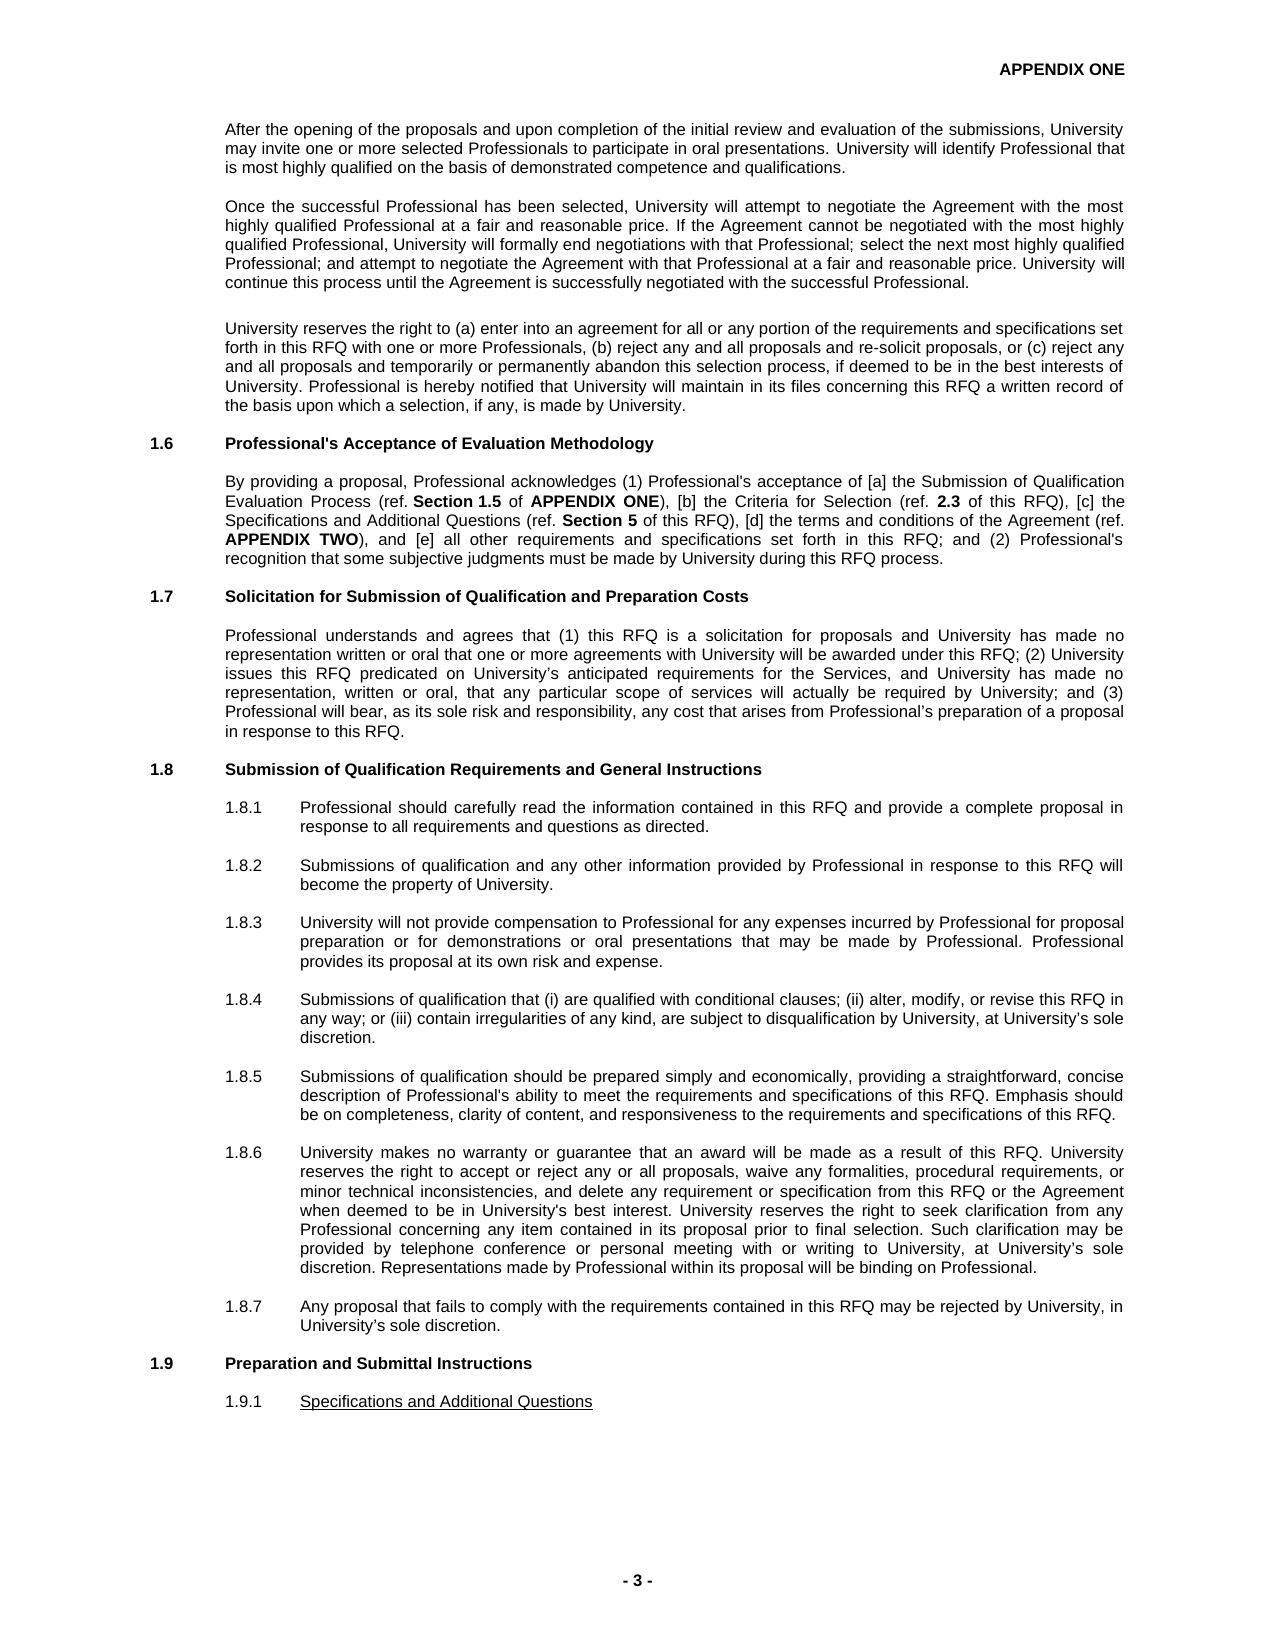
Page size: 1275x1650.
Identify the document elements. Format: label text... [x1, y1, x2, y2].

text 1.9 Preparation and Submittal Instructions [150, 1354, 1125, 1373]
text 1.8 Submission of Qualification Requirements and General Instructions [150, 760, 1125, 779]
text 1.8.1 Professional should carefully read the information contained in this RFQ and provide a complete proposal in response to all requirements and questions as directed. [225, 798, 1125, 836]
text 1.8.5 Submissions of qualification should be prepared simply and economically, providing a straightforward, concise description of Professional's ability to meet the requirements and specifications of this RFQ. Emphasis should be on completeness, clarity of content, and responsiveness to the requirements and specifications of this RFQ. [225, 1066, 1125, 1124]
text 1.8.3 University will not provide compensation to Professional for any expenses incurred by Professional for proposal preparation or for demonstrations or oral presentations that may be made by Professional. Professional provides its proposal at its own risk and expense. [225, 913, 1125, 971]
text Professional understands and agrees that (1) this RFQ is a solicitation for proposals and University has made no representation written or oral that one or more agreements with University will be awarded under this RFQ; (2) University issues this RFQ predicated on University’s anticipated requirements for the Services, and University has made no representation, written or oral, that any particular scope of services will actually be required by University; and (3) Professional will bear, as its sole risk and responsibility, any cost that arises from Professional’s preparation of a proposal in response to this RFQ. [225, 626, 1125, 741]
text After the opening of the proposals and upon completion of the initial review and evaluation of the submissions, University may invite one or more selected Professionals to participate in oral presentations. University will identify Professional that is most highly qualified on the basis of demonstrated competence and qualifications. [225, 120, 1125, 177]
text 1.8.2 Submissions of qualification and any other information provided by Professional in response to this RFQ will become the property of University. [225, 856, 1125, 894]
text 1.9.1 Specifications and Additional Questions [225, 1392, 1125, 1411]
text 1.8.6 University makes no warranty or guarantee that an award will be made as a result of this RFQ. University reserves the right to accept or reject any or all proposals, waive any formalities, procedural requirements, or minor technical inconsistencies, and delete any requirement or specification from this RFQ or the Agreement when deemed to be in University's best interest. University reserves the right to seek clarification from any Professional concerning any item contained in its proposal prior to final selection. Such clarification may be provided by telephone conference or personal meeting with or writing to University, at University’s sole discretion. Representations made by Professional within its proposal will be binding on Professional. [225, 1143, 1125, 1277]
text Once the successful Professional has been selected, University will attempt to negotiate the Agreement with the most highly qualified Professional at a fair and reasonable price. If the Agreement cannot be negotiated with the most highly qualified Professional, University will formally end negotiations with that Professional; select the next most highly qualified Professional; and attempt to negotiate the Agreement with that Professional at a fair and reasonable price. University will continue this process until the Agreement is successfully negotiated with the successful Professional. [225, 197, 1125, 319]
text 1.7 Solicitation for Submission of Qualification and Preparation Costs [150, 587, 1125, 606]
text 1.6 Professional's Acceptance of Evaluation Methodology [150, 434, 1125, 453]
text 1.8.4 Submissions of qualification that (i) are qualified with conditional clauses; (ii) alter, modify, or revise this RFQ in any way; or (iii) contain irregularities of any kind, are subject to disqualification by University, at University’s sole discretion. [225, 990, 1125, 1047]
text 1.8.7 Any proposal that fails to comply with the requirements contained in this RFQ may be rejected by University, in University’s sole discretion. [225, 1296, 1125, 1335]
text By providing a proposal, Professional acknowledges (1) Professional's acceptance of [a] the Submission of Qualification Evaluation Process (ref. Section 1.5 of APPENDIX ONE), [b] the Criteria for Selection (ref. 2.3 of this RFQ), [c] the Specifications and Additional Questions (ref. Section 5 of this RFQ), [d] the terms and conditions of the Agreement (ref. APPENDIX TWO), and [e] all other requirements and specifications set forth in this RFQ; and (2) Professional's recognition that some subjective judgments must be made by University during this RFQ process. [225, 472, 1125, 568]
text University reserves the right to (a) enter into an agreement for all or any portion of the requirements and specifications set forth in this RFQ with one or more Professionals, (b) reject any and all proposals and re-solicit proposals, or (c) reject any and all proposals and temporarily or permanently abandon this selection process, if deemed to be in the best interests of University. Professional is hereby notified that University will maintain in its files concerning this RFQ a written record of the basis upon which a selection, if any, is made by University. [225, 319, 1125, 415]
